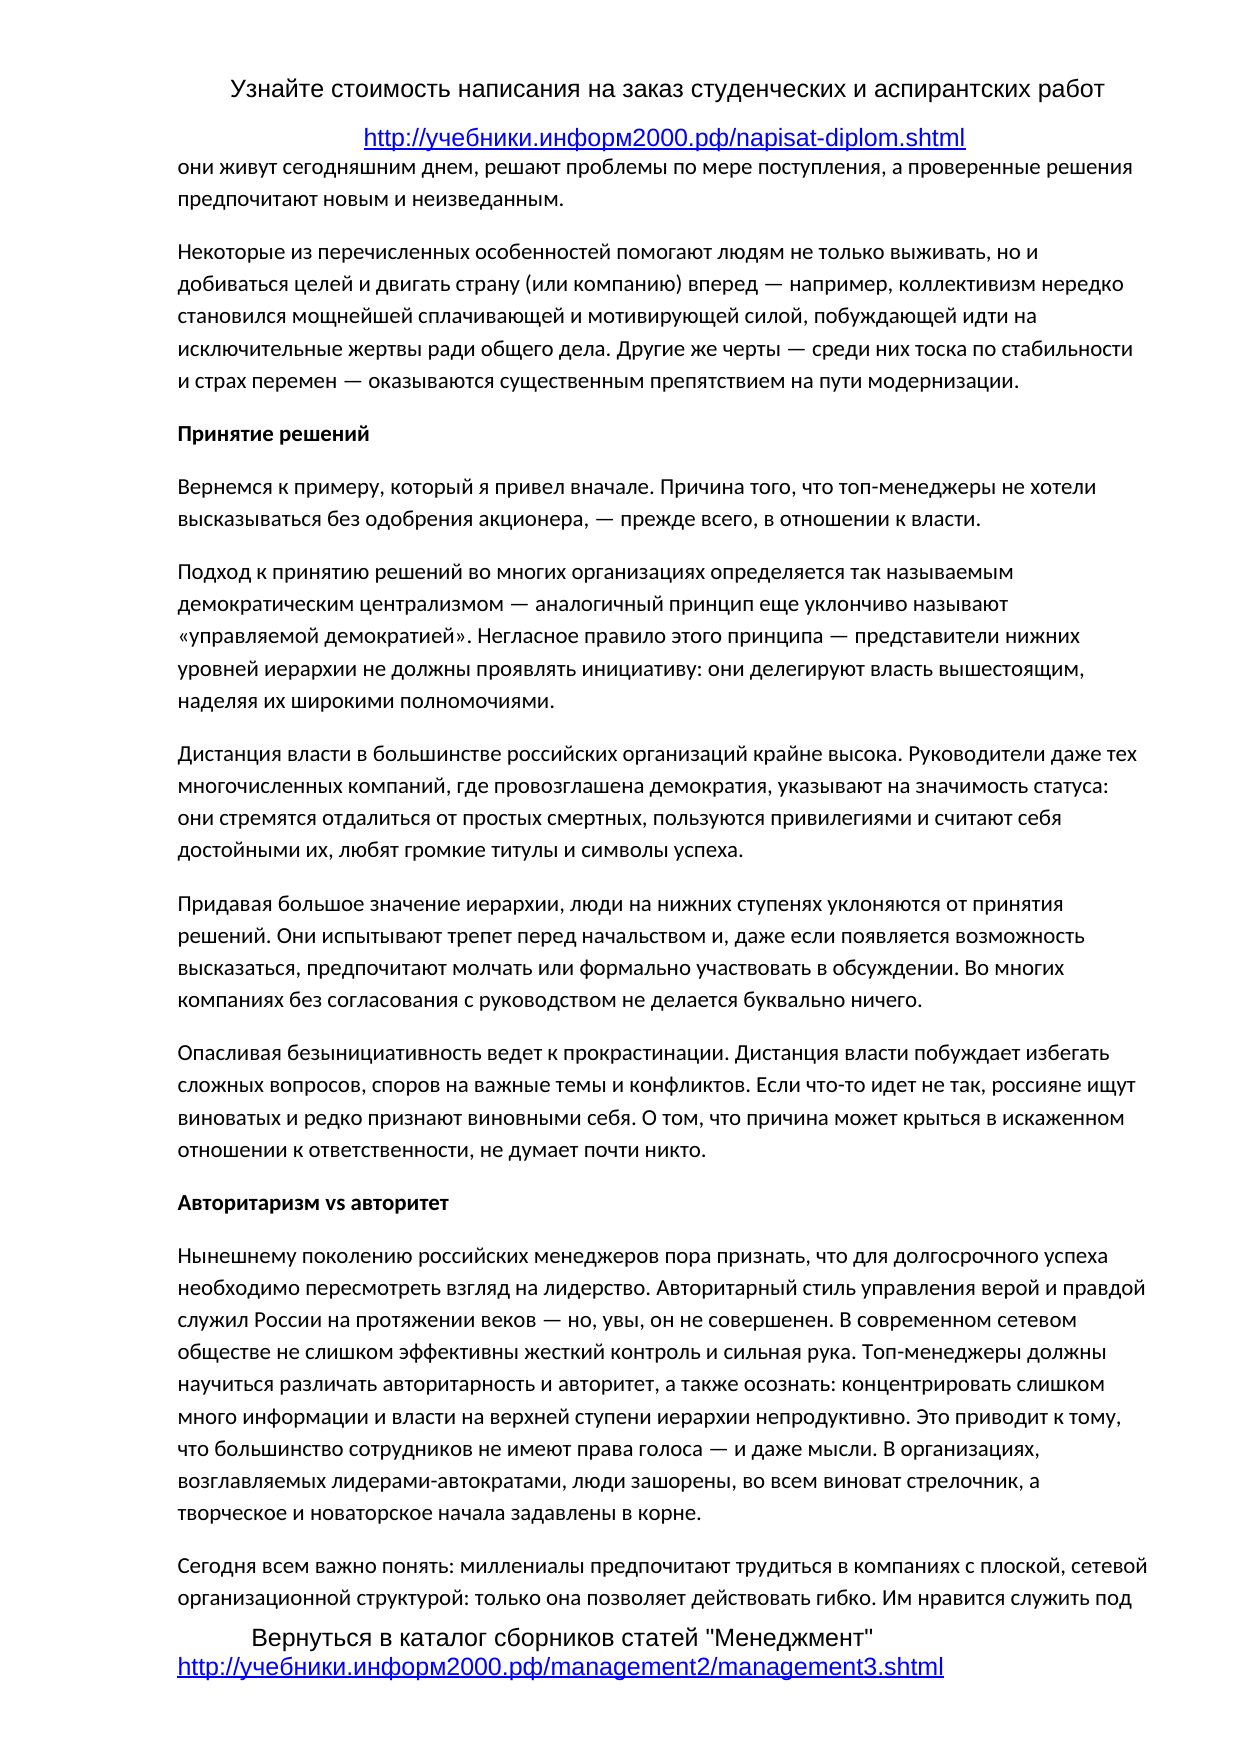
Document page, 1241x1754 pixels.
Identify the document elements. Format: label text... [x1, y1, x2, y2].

text Опасливая безынициативность ведет к прокрастинации. Дистанция власти побуждает избегать сложных вопросов, споров на важные темы и конфликтов. Если что-то идет не так, россияне ищут виноватых и редко признают виновными себя. О том, что причина может крыться в искаженном отношении к ответственности, не думает почти никто. [177, 1038, 1152, 1163]
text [177, 1551, 1152, 1612]
text Авторитаризм vs авторитет [177, 1188, 1152, 1216]
text Придавая большое значение иерархии, люди на нижних ступенях уклоняются от принятия решений. Они испытывают трепет перед начальством и, даже если появляется возможность высказаться, предпочитают молчать или формально участвовать в обсуждении. Во многих компаниях без согласования с руководством не делается буквально ничего. [177, 889, 1152, 1013]
text Нынешнему поколению российских менеджеров пора признать, что для долгосрочного успеха необходимо пересмотреть взгляд на лидерство. Авторитарный стиль управления верой и правдой служил России на протяжении веков — но, увы, он не совершенен. В современном сетевом обществе не слишком эффективны жесткий контроль и сильная рука. Топ-менеджеры должны научиться различать авторитарность и авторитет, а также осознать: концентрировать слишком много информации и власти на верхней ступени иерархии непродуктивно. Это приводит к тому, что большинство сотрудников не имеют права голоса — и даже мысли. В организациях, возглавляемых лидерами-автократами, люди зашорены, во всем виноват стрелочник, а творческое и новаторское начала задавлены в корне. [177, 1241, 1152, 1526]
text Подход к принятию решений во многих организациях определяется так называемым демократическим централизмом — аналогичный принцип еще уклончиво называют «управляемой демократией». Негласное правило этого принципа — представители нижних уровней иерархии не должны проявлять инициативу: они делегируют власть вышестоящим, наделяя их широкими полномочиями. [177, 557, 1152, 714]
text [177, 152, 1152, 212]
text Вернемся к примеру, который я привел вначале. Причина того, что топ-менеджеры не хотели высказываться без одобрения акционера, — прежде всего, в отношении к власти. [177, 472, 1152, 532]
text Принятие решений [177, 419, 1152, 447]
text Дистанция власти в большинстве российских организаций крайне высока. Руководители даже тех многочисленных компаний, где провозглашена демократия, указывают на значимость статуса: они стремятся отдалиться от простых смертных, пользуются привилегиями и считают себя достойными их, любят громкие титулы и символы успеха. [177, 739, 1152, 864]
text Некоторые из перечисленных особенностей помогают людям не только выживать, но и добиваться целей и двигать страну (или компанию) вперед — например, коллективизм нередко становился мощнейшей сплачивающей и мотивирующей силой, побуждающей идти на исключительные жертвы ради общего дела. Другие же черты — среди них тоска по стабильности и страх перемен — оказываются существенным препятствием на пути модернизации. [177, 237, 1152, 394]
